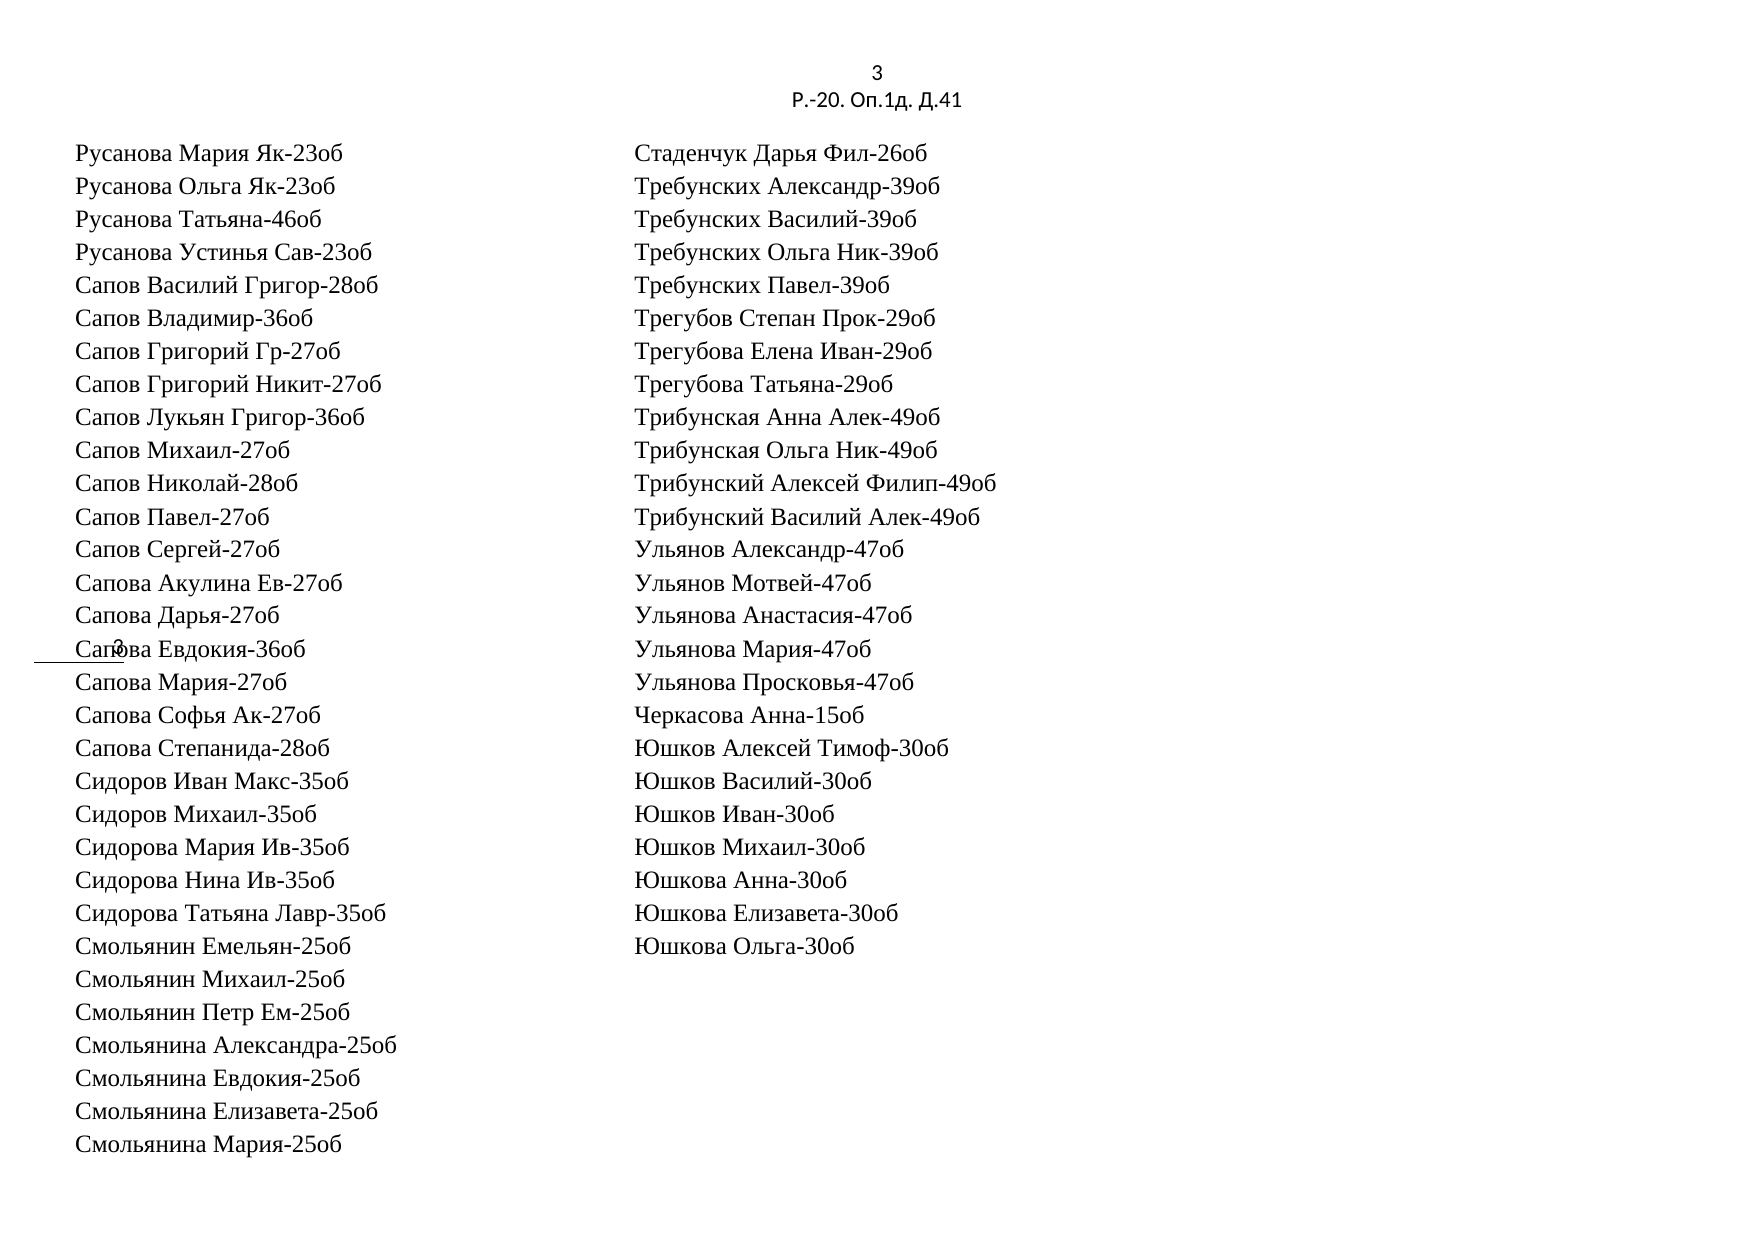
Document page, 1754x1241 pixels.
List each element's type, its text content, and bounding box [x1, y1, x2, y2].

text Сидорова Татьяна Лавр-35об [75, 898, 560, 927]
text Смольянин Емельян-25об [75, 931, 560, 959]
text Сапов Сергей-27об [75, 534, 560, 563]
text Сапова Софья Ак-27об [75, 700, 560, 728]
text Трибунская Анна Алек-49об [634, 402, 1119, 431]
text Требунских Александр-39об [634, 171, 1119, 200]
text Сапова Мария-27об [75, 667, 560, 695]
text Трегубова Елена Иван-29об [634, 336, 1119, 365]
text Смольянина Елизавета-25об [75, 1096, 560, 1125]
text Трегубов Степан Прок-29об [634, 303, 1119, 332]
text Русанова Ольга Як-23об [75, 171, 560, 200]
text Сидорова Мария Ив-35об [75, 832, 560, 861]
text Сапова Дарья-27об [75, 601, 560, 629]
text Требунских Павел-39об [634, 270, 1119, 299]
text Трегубова Татьяна-29об [634, 369, 1119, 398]
text Сапова Акулина Ев-27об [75, 568, 560, 596]
text Сидоров Иван Макс-35об [75, 766, 560, 794]
text Трибунский Алексей Филип-49об [634, 468, 1119, 497]
text Ульянова Мария-47об [634, 634, 1119, 662]
text Ульянов Александр-47об [634, 534, 1119, 563]
text Трибунская Ольга Ник-49об [634, 436, 1119, 464]
text Юшков Иван-30об [634, 799, 1119, 827]
text Стаденчук Дарья Фил-26об [634, 138, 1119, 167]
text Сапов Лукьян Григор-36об [75, 402, 560, 431]
text Сидоров Михаил-35об [75, 799, 560, 827]
text Требунских Ольга Ник-39об [634, 237, 1119, 266]
text Юшкова Ольга-30об [634, 931, 1119, 959]
text Русанова Мария Як-23об [75, 138, 560, 167]
text Юшкова Елизавета-30об [634, 898, 1119, 927]
text Смольянина Александра-25об [75, 1030, 560, 1059]
text Ульянов Мотвей-47об [634, 568, 1119, 596]
text Юшков Василий-30об [634, 766, 1119, 794]
text Русанова Устинья Сав-23об [75, 237, 560, 266]
text Сапов Василий Григор-28об [75, 270, 560, 299]
text Трибунский Василий Алек-49об [634, 502, 1119, 530]
text Сапова Евдокия-36об [75, 634, 560, 662]
text Ульянова Анастасия-47об [634, 601, 1119, 629]
text Сидорова Нина Ив-35об [75, 865, 560, 893]
text Сапов Григорий Никит-27об [75, 369, 560, 398]
text Русанова Татьяна-46об [75, 204, 560, 233]
text Юшкова Анна-30об [634, 865, 1119, 893]
text Сапов Павел-27об [75, 502, 560, 530]
text Сапов Владимир-36об [75, 303, 560, 332]
text Смольянина Евдокия-25об [75, 1063, 560, 1092]
text Ульянова Просковья-47об [634, 667, 1119, 695]
text Смольянин Михаил-25об [75, 964, 560, 993]
text Юшков Алексей Тимоф-30об [634, 733, 1119, 761]
text Смольянина Мария-25об [75, 1129, 560, 1158]
text Сапов Николай-28об [75, 468, 560, 497]
text Юшков Михаил-30об [634, 832, 1119, 861]
text Смольянин Петр Ем-25об [75, 997, 560, 1026]
text Сапов Григорий Гр-27об [75, 336, 560, 365]
text Черкасова Анна-15об [634, 700, 1119, 728]
text Требунских Василий-39об [634, 204, 1119, 233]
text Сапов Михаил-27об [75, 436, 560, 464]
text Сапова Степанида-28об [75, 733, 560, 761]
